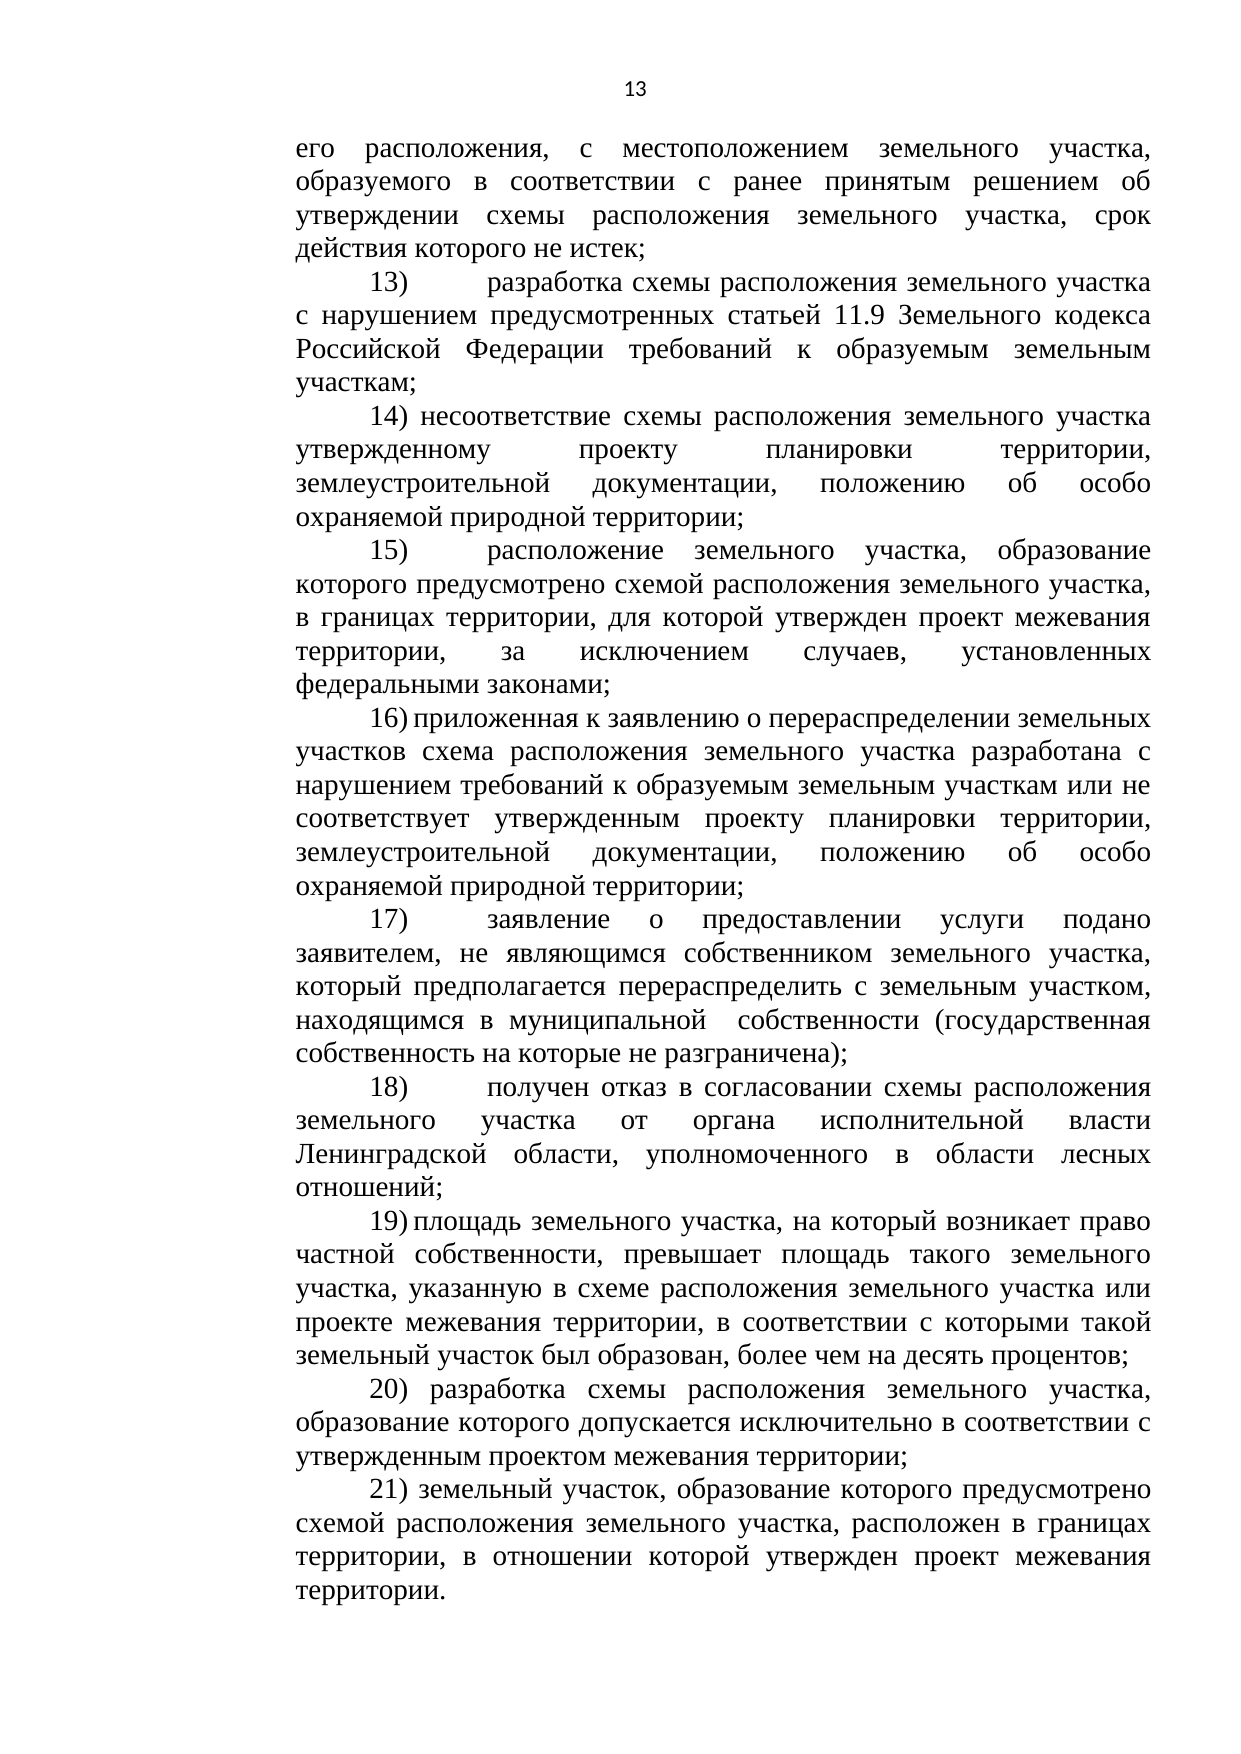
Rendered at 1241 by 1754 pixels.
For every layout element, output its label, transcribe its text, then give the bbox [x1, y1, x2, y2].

text 21) земельный участок, образование которого предусмотрено схемой расположения земельного участка, расположен в границах территории, в отношении которой утвержден проект межевания территории. [295, 1471, 1152, 1606]
text 14) несоответствие схемы расположения земельного участка утвержденному проекту планировки территории, землеустроительной документации, положению об особо охраняемой природной территории; [295, 398, 1152, 532]
text 19) площадь земельного участка, на который возникает право частной собственности, превышает площадь такого земельного участка, указанную в схеме расположения земельного участка или проекте межевания территории, в соответствии с которыми такой земельный участок был образован, более чем на десять процентов; [295, 1203, 1152, 1371]
text 13) разработка схемы расположения земельного участка с нарушением предусмотренных статьей 11.9 Земельного кодекса Российской Федерации требований к образуемым земельным участкам; [295, 264, 1152, 398]
text 15) расположение земельного участка, образование которого предусмотрено схемой расположения земельного участка, в границах территории, для которой утвержден проект межевания территории, за исключением случаев, установленных федеральными законами; [295, 532, 1152, 700]
text 16) приложенная к заявлению о перераспределении земельных участков схема расположения земельного участка разработана с нарушением требований к образуемым земельным участкам или не соответствует утвержденным проекту планировки территории, землеустроительной документации, положению об особо охраняемой природной территории; [295, 700, 1152, 901]
text 20) разработка схемы расположения земельного участка, образование которого допускается исключительно в соответствии с утвержденным проектом межевания территории; [295, 1371, 1152, 1471]
text 17) заявление о предоставлении услуги подано заявителем, не являющимся собственником земельного участка, который предполагается перераспределить с земельным участком, находящимся в муниципальной собственности (государственная собственность на которые не разграничена); [295, 901, 1152, 1069]
text 18) получен отказ в согласовании схемы расположения земельного участка от органа исполнительной власти Ленинградской области, уполномоченного в области лесных отношений; [295, 1069, 1152, 1203]
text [295, 130, 1152, 264]
